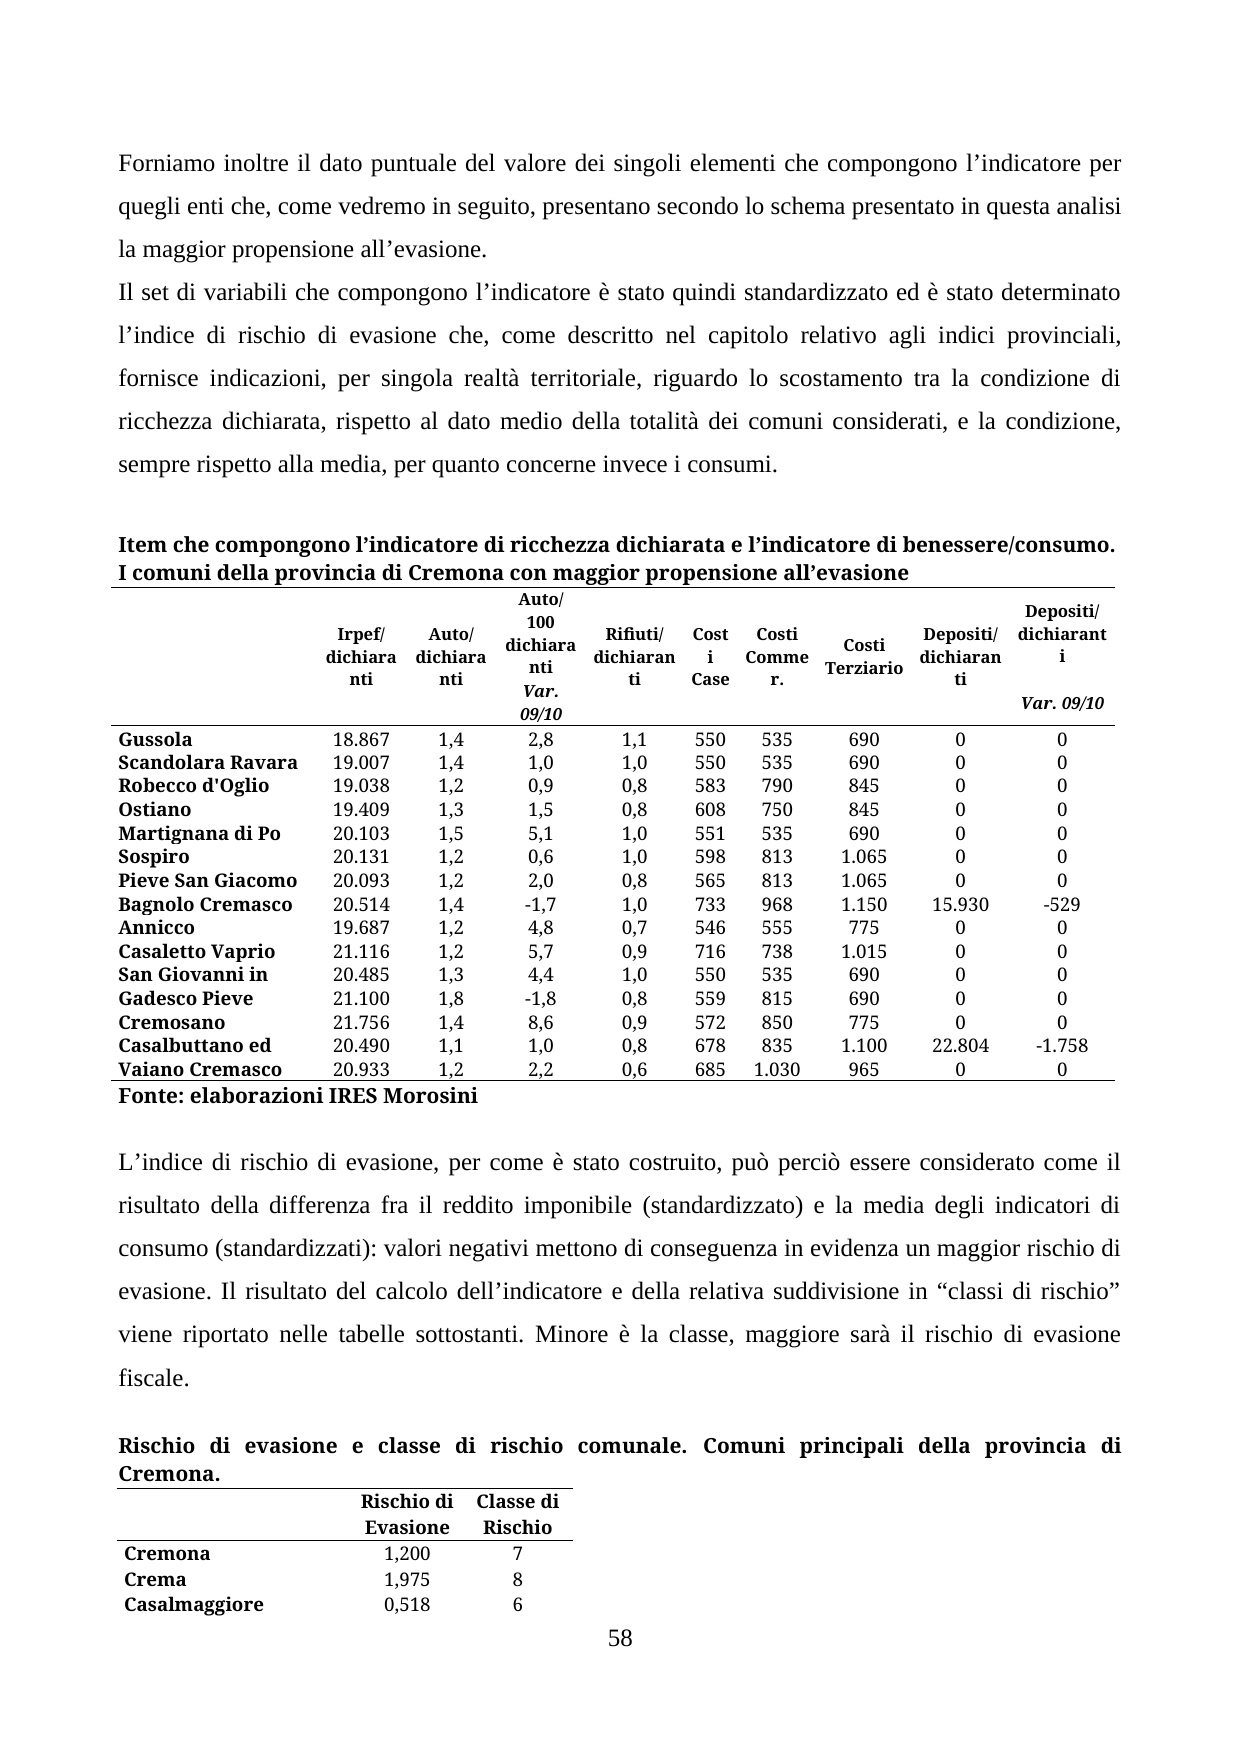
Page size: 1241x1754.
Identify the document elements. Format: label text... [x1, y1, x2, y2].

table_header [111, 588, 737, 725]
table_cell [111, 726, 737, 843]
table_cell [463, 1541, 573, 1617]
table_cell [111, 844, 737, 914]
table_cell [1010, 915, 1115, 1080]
text Rischio di evasione e classe di rischio comunale. Comuni principali della provincia di Cremona. [118, 1431, 1122, 1488]
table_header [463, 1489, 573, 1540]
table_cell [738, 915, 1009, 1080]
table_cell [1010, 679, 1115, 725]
text Il set di variabili che compongono l’indicatore è stato quindi standardizzato ed è stato determinato l’indice di rischio di evasione che, come descritto nel capitolo relativo agli indici provinciali, fornisce indicazioni, per singola realtà territoriale, riguardo lo scostamento tra la condizione di ricchezza dichiarata, rispetto al dato medio della totalità dei comuni considerati, e la condizione, sempre rispetto alla media, per quanto concerne invece i consumi. [118, 277, 1122, 478]
text I comuni della provincia di Cremona con maggior propensione all’evasione [118, 558, 1122, 587]
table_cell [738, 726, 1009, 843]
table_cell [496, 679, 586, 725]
text Forniamo inoltre il dato puntuale del valore dei singoli elementi che compongono l’indicatore per quegli enti che, come vedremo in seguito, presentano secondo lo schema presentato in questa analisi la maggior propensione all’evasione. [118, 148, 1122, 263]
text Item che compongono l’indicatore di ricchezza dichiarata e l’indicatore di benessere/consumo. [118, 530, 1122, 558]
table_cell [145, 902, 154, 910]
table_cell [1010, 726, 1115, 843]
text L’indice di rischio di evasione, per come è stato costruito, può perciò essere considerato come il risultato della differenza fra il reddito imponibile (standardizzato) e la media degli indicatori di consumo (standardizzati): valori negativi mettono di conseguenza in evidenza un maggior rischio di evasione. Il risultato del calcolo dell’indicatore e della relativa suddivisione in “classi di rischio” viene riportato nelle tabelle sottostanti. Minore è la classe, maggiore sarà il rischio di evasione fiscale. [118, 1147, 1122, 1391]
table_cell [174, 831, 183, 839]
text Fonte: elaborazioni IRES Morosini [118, 1081, 1122, 1109]
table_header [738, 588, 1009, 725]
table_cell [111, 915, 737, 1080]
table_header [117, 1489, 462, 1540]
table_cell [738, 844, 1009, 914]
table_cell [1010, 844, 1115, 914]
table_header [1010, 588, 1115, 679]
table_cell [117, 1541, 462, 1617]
